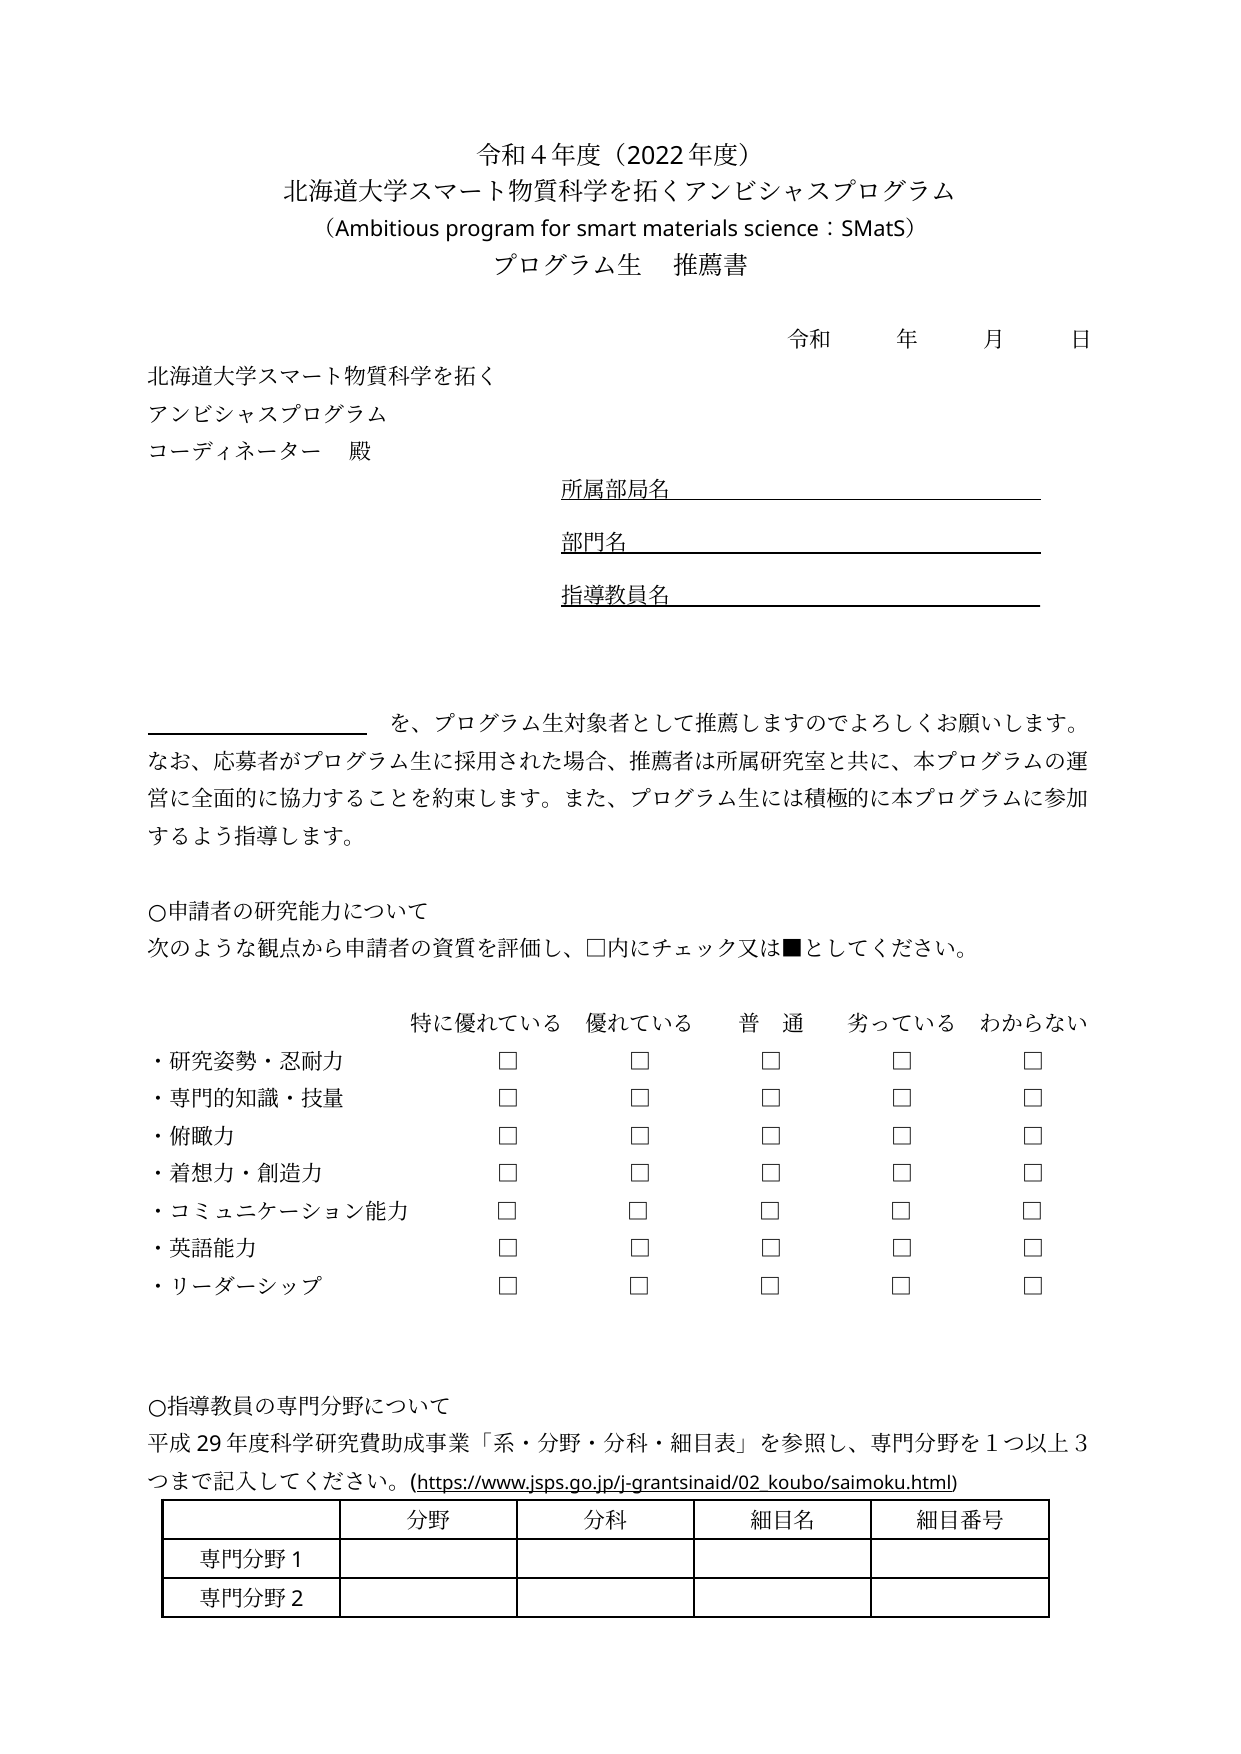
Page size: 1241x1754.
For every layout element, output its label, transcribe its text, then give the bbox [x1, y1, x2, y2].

text ・着想力・創造力 □ □ □ □ □ [148, 1153, 1092, 1191]
text 所属部局名 [148, 469, 1092, 506]
table_cell 専門分野2 [164, 1579, 339, 1616]
table_cell [872, 1540, 1048, 1577]
table_cell [695, 1540, 870, 1577]
table_cell [695, 1579, 870, 1616]
text 平成29年度科学研究費助成事業「系・分野・分科・細目表」を参照し、専門分野を１つ以上３つまで記入してください。(https://www.jsps.go.jp/j-grantsinaid/02_koubo/saimoku.html) [148, 1423, 1092, 1498]
table_header 細目番号 [872, 1501, 1048, 1538]
text 北海道大学スマート物質科学を拓く [148, 356, 1092, 394]
text ・リーダーシップ □ □ □ □ □ [148, 1266, 1092, 1303]
text 特に優れている 優れている 普 通 劣っている わからない [148, 1003, 1092, 1041]
text ・研究姿勢・忍耐力 □ □ □ □ □ [148, 1041, 1092, 1078]
text ・英語能力 □ □ □ □ □ [148, 1228, 1092, 1266]
table_header 細目名 [695, 1501, 870, 1538]
table_header 分野 [341, 1501, 516, 1538]
text ○申請者の研究能力について [148, 891, 1092, 928]
text ・コミュニケーション能力 □ □ □ □ □ [148, 1191, 1092, 1228]
text ・専門的知識・技量 □ □ □ □ □ [148, 1078, 1092, 1116]
text を、プログラム生対象者として推薦しますのでよろしくお願いします。なお、応募者がプログラム生に採用された場合、推薦者は所属研究室と共に、本プログラムの運営に全面的に協力することを約束します。また、プログラム生には積極的に本プログラムに参加するよう指導します。 [148, 703, 1092, 853]
table_cell [518, 1540, 693, 1577]
text アンビシャスプログラム [148, 394, 1092, 431]
table_cell 専門分野1 [164, 1540, 339, 1577]
text 北海道大学スマート物質科学を拓くアンビシャスプログラム [148, 172, 1092, 208]
table_header [164, 1501, 339, 1538]
text 指導教員名 [148, 575, 1092, 613]
text 部門名 [148, 522, 1092, 559]
text プログラム生 推薦書 [148, 245, 1092, 281]
table_cell [341, 1540, 516, 1577]
table_cell [872, 1579, 1048, 1616]
text コーディネーター 殿 [148, 431, 1092, 469]
text 次のような観点から申請者の資質を評価し、□内にチェック又は■としてください。 [148, 928, 1092, 966]
text 令和４年度（2022年度） [148, 136, 1092, 172]
text ○指導教員の専門分野について [148, 1386, 1092, 1423]
text （Ambitious program for smart materials science：SMatS） [148, 208, 1092, 245]
table_header 分科 [518, 1501, 693, 1538]
text ・俯瞰力 □ □ □ □ □ [148, 1116, 1092, 1153]
table_cell [518, 1579, 693, 1616]
table_cell [341, 1579, 516, 1616]
text 令和 年 月 日 [148, 319, 1092, 356]
